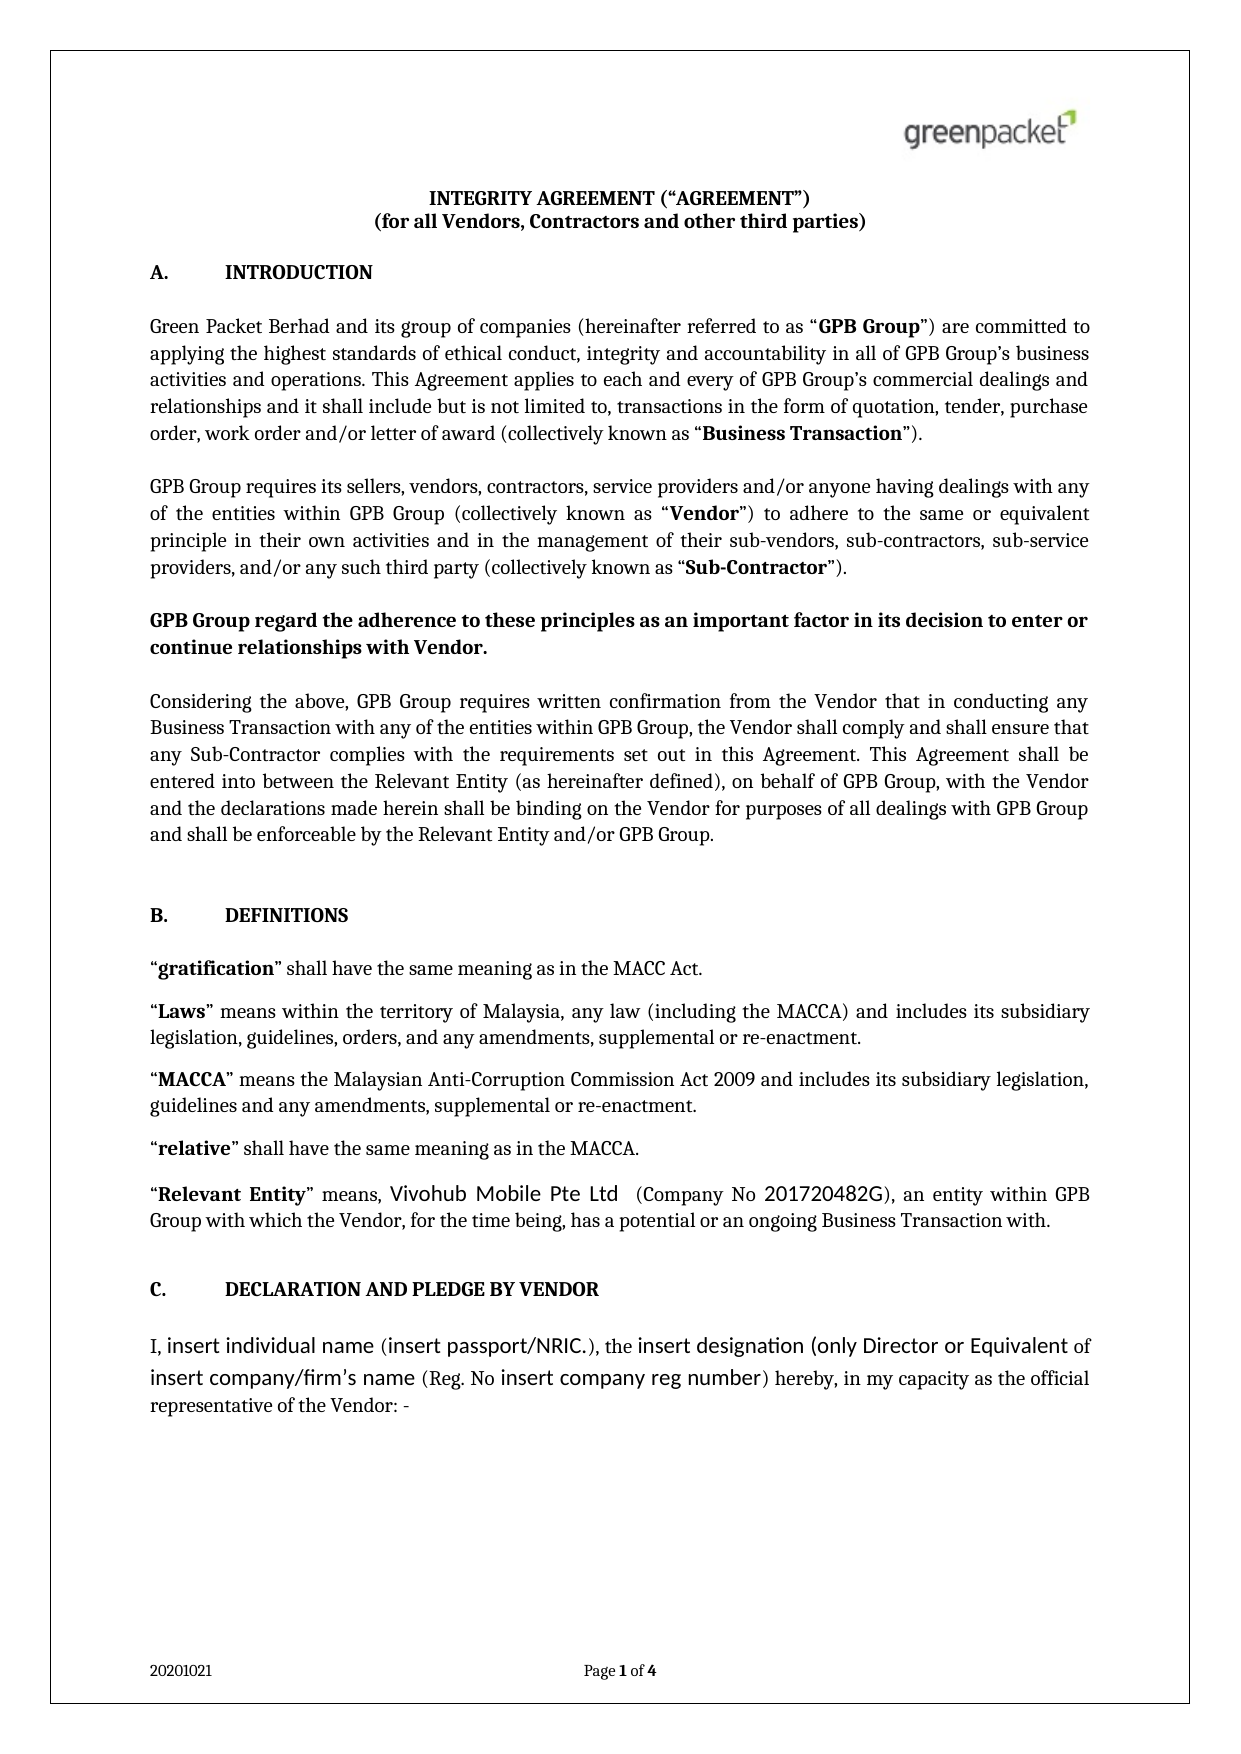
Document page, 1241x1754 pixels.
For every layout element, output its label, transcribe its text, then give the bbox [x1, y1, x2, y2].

list DEFINITIONS [150, 903, 1090, 927]
text INTEGRITY AGREEMENT (“AGREEMENT”) [150, 186, 1090, 210]
text GPB Group requires its sellers, vendors, contractors, service providers and/or anyone having dealings with any of the entities within GPB Group (collectively known as “Vendor”) to adhere to the same or equivalent principle in their own activities and in the management of their sub-vendors, sub-contractors, sub-service providers, and/or any such third party (collectively known as “Sub-Contractor”). [150, 475, 1090, 579]
text “gratification” shall have the same meaning as in the MACC Act. [150, 957, 1090, 981]
text “Laws” means within the territory of Malaysia, any law (including the MACCA) and includes its subsidiary legislation, guidelines, orders, and any amendments, supplemental or re-enactment. [150, 999, 1090, 1049]
picture [890, 73, 1091, 187]
text Green Packet Berhad and its group of companies (hereinafter referred to as “GPB Group”) are committed to applying the highest standards of ethical conduct, integrity and accountability in all of GPB Group’s business activities and operations. This Agreement applies to each and every of GPB Group’s commercial dealings and relationships and it shall include but is not limited to, transactions in the form of quotation, tender, purchase order, work order and/or letter of award (collectively known as “Business Transaction”). [150, 314, 1090, 446]
list DECLARATION AND PLEDGE BY VENDOR [150, 1278, 1090, 1302]
text “MACCA” means the Malaysian Anti-Corruption Commission Act 2009 and includes its subsidiary legislation, guidelines and any amendments, supplemental or re-enactment. [150, 1068, 1090, 1118]
text I, (), the of (Reg. No ) hereby, in my capacity as the official representative of the Vendor: - [150, 1331, 1090, 1417]
text “Relevant Entity” means, (Company No ), an entity within GPB Group with which the Vendor, for the time being, has a potential or an ongoing Business Transaction with. [150, 1179, 1090, 1232]
text (for all Vendors, Contractors and other third parties) [150, 210, 1090, 234]
text GPB Group regard the adherence to these principles as an important factor in its decision to enter or continue relationships with Vendor. [150, 609, 1090, 660]
text “relative” shall have the same meaning as in the MACCA. [150, 1136, 1090, 1160]
list INTRODUCTION [150, 261, 1090, 285]
text Considering the above, GPB Group requires written confirmation from the Vendor that in conducting any Business Transaction with any of the entities within GPB Group, the Vendor shall comply and shall ensure that any Sub-Contractor complies with the requirements set out in this Agreement. This Agreement shall be entered into between the Relevant Entity (as hereinafter defined), on behalf of GPB Group, with the Vendor and the declarations made herein shall be binding on the Vendor for purposes of all dealings with GPB Group and shall be enforceable by the Relevant Entity and/or GPB Group. [150, 689, 1090, 847]
